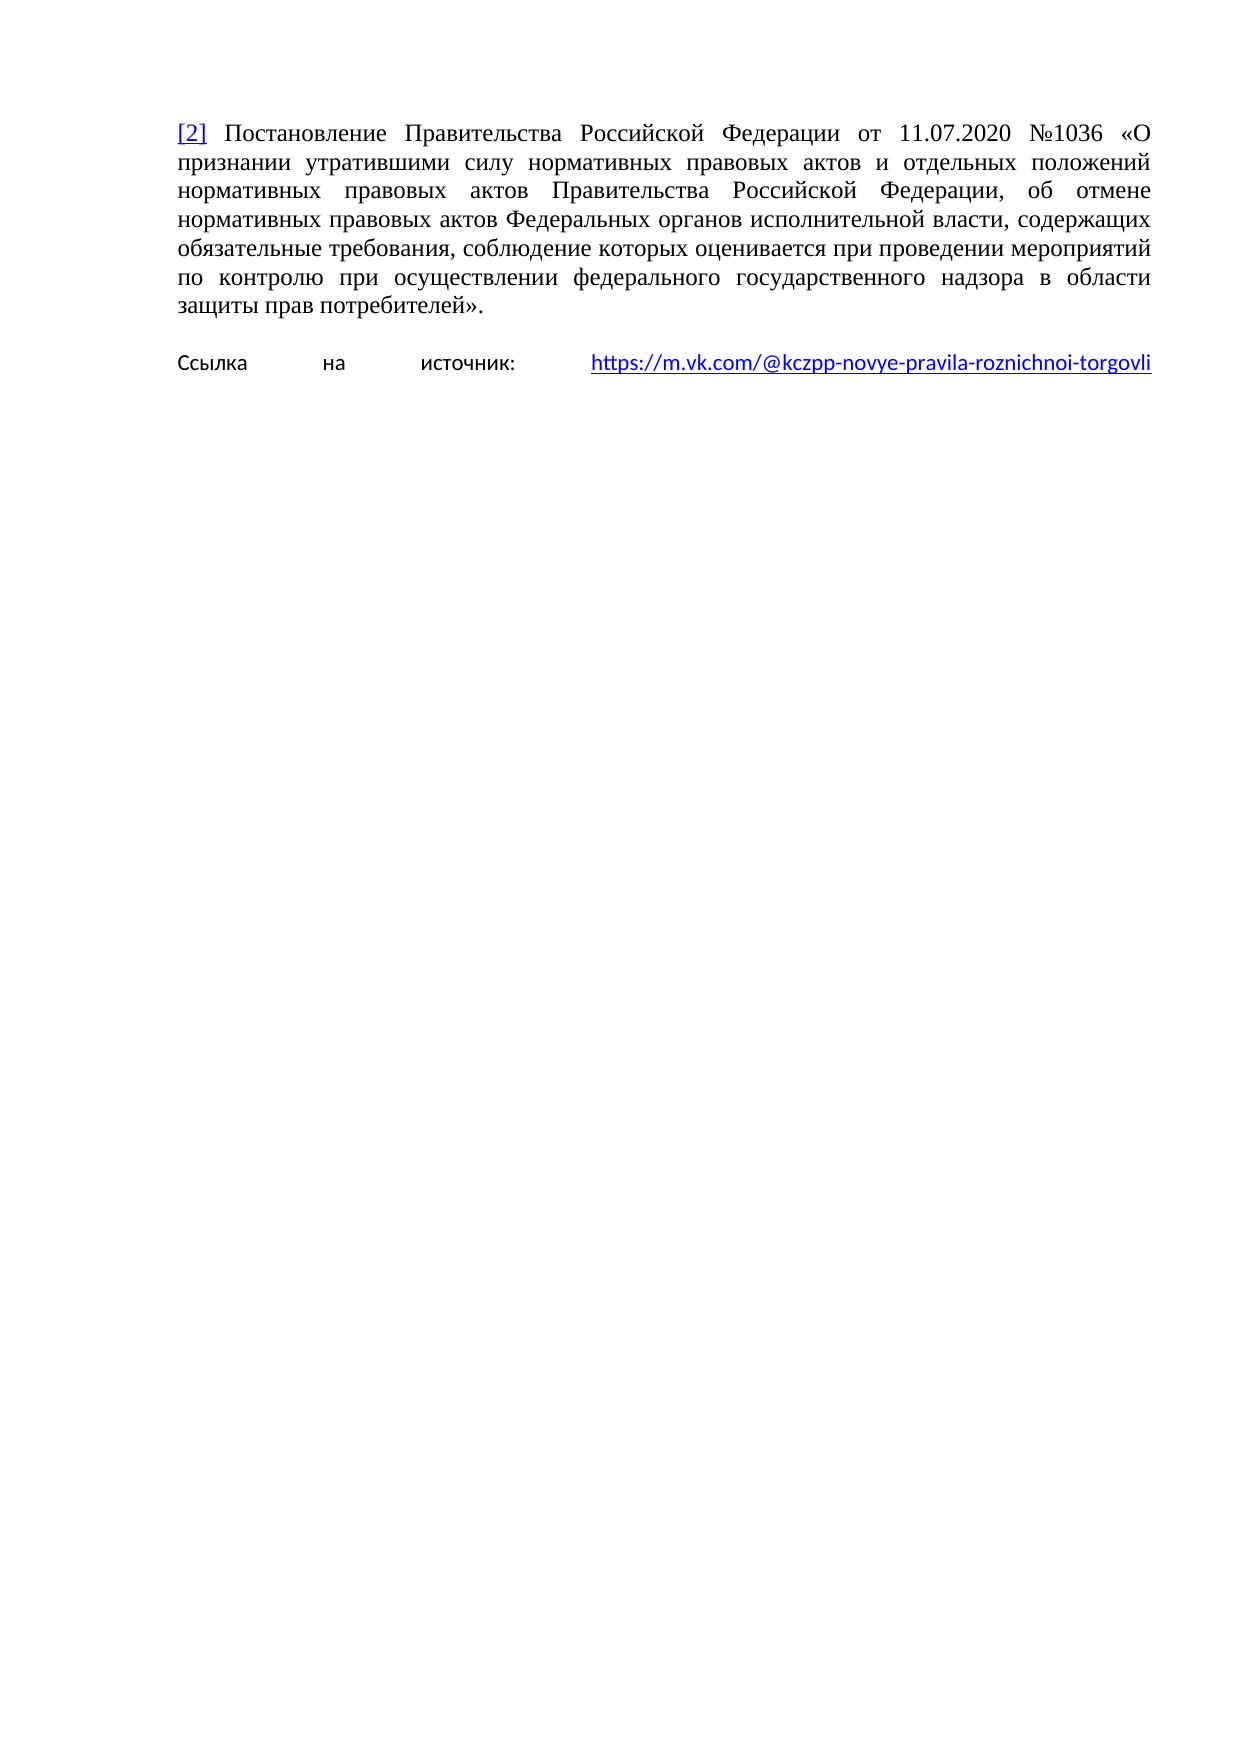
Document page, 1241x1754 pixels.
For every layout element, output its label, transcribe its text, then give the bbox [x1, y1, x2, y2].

text [2] Постановление Правительства Российской Федерации от 11.07.2020 №1036 «О признании утратившими силу нормативных правовых актов и отдельных положений нормативных правовых актов Правительства Российской Федерации, об отмене нормативных правовых актов Федеральных органов исполнительной власти, содержащих обязательные требования, соблюдение которых оценивается при проведении мероприятий по контролю при осуществлении федерального государственного надзора в области защиты прав потребителей». [177, 118, 1152, 319]
text Ссылка на источник: https://m.vk.com/@kczpp-novye-pravila-roznichnoi-torgovli [177, 348, 1152, 404]
